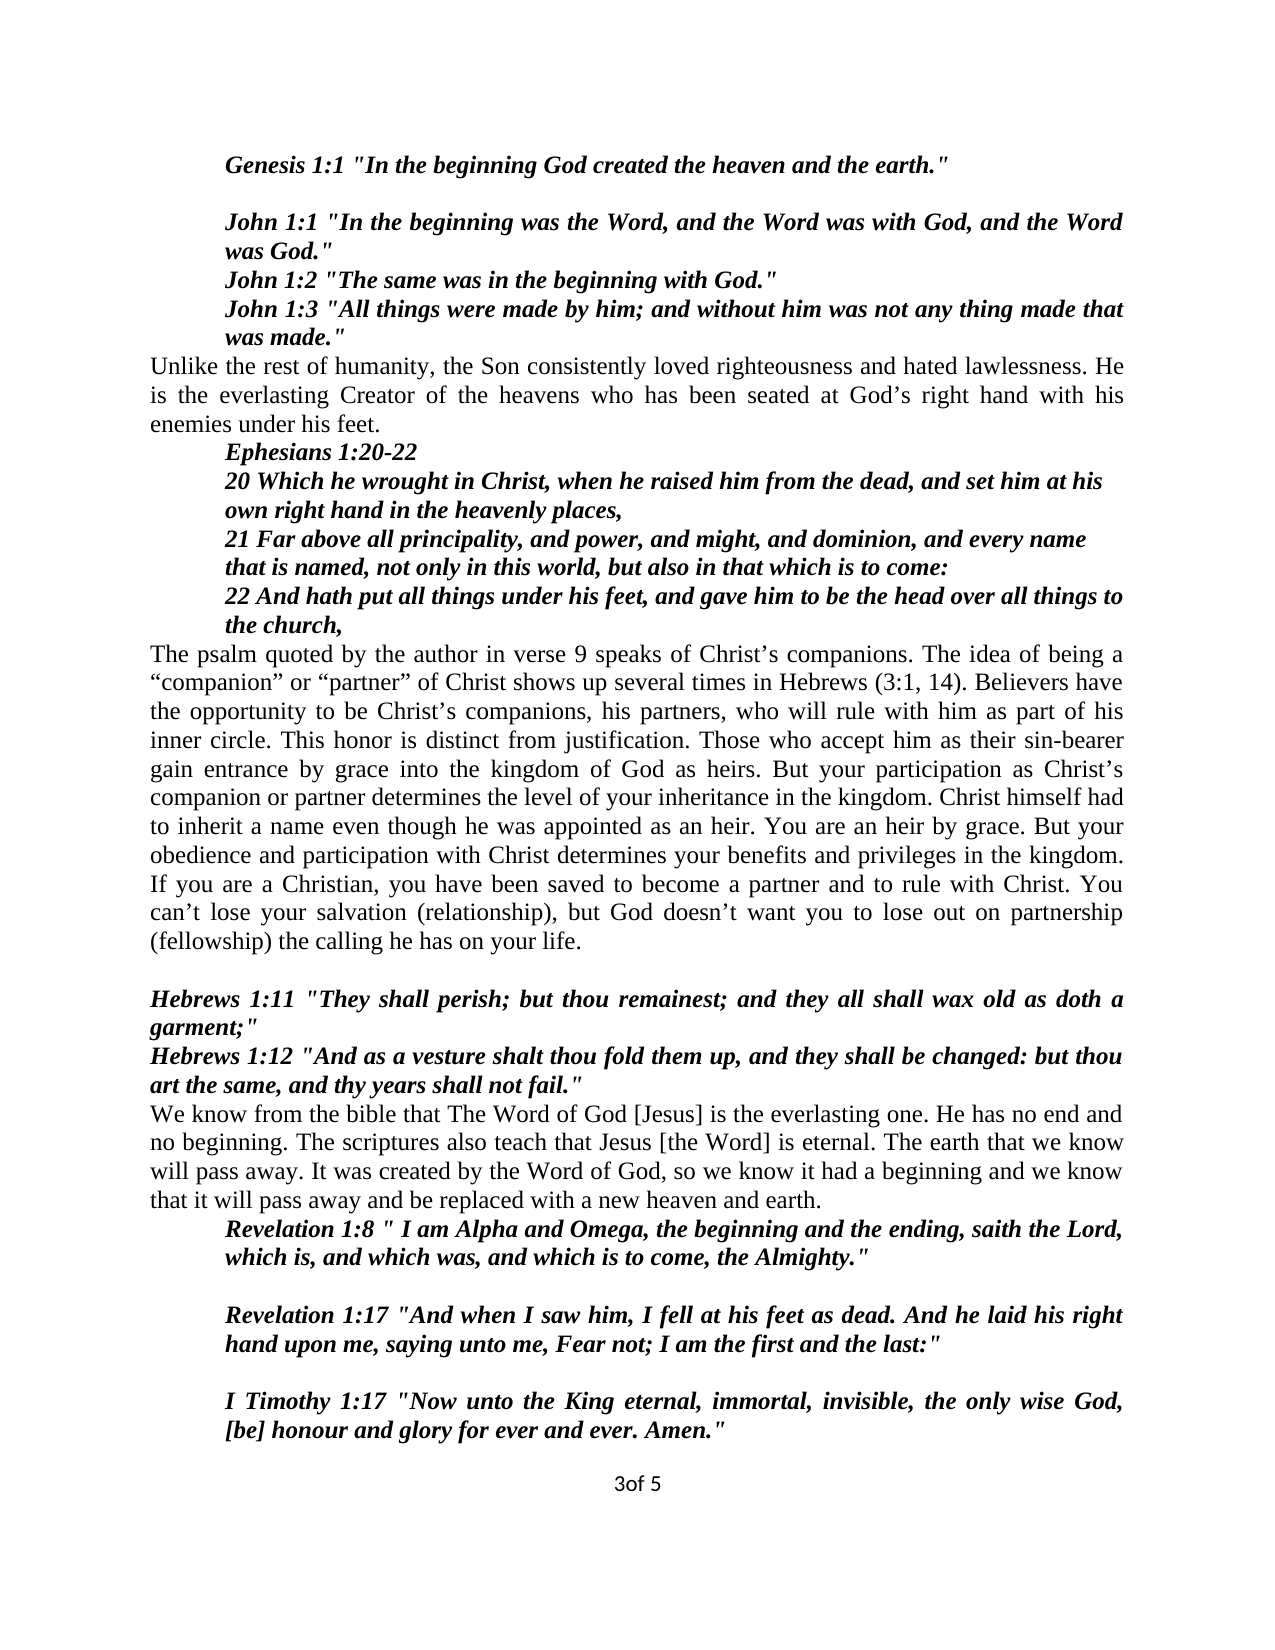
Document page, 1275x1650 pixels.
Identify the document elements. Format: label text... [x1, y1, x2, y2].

text Revelation 1:17 "And when I saw him, I fell at his feet as dead. And he laid his right hand upon me, saying unto me, Fear not; I am the first and the last:" [225, 1300, 1125, 1357]
text John 1:1 "In the beginning was the Word, and the Word was with God, and the Word was God." [225, 207, 1125, 265]
text Genesis 1:1 "In the beginning God created the heaven and the earth." [225, 150, 1125, 179]
text The psalm quoted by the author in verse 9 speaks of Christ’s companions. The idea of being a “companion” or “partner” of Christ shows up several times in Hebrews (3:1, 14). Believers have the opportunity to be Christ’s companions, his partners, who will rule with him as part of his inner circle. This honor is distinct from justification. Those who accept him as their sin-bearer gain entrance by grace into the kingdom of God as heirs. But your participation as Christ’s companion or partner determines the level of your inheritance in the kingdom. Christ himself had to inherit a name even though he was appointed as an heir. You are an heir by grace. But your obedience and participation with Christ determines your benefits and privileges in the kingdom. If you are a Christian, you have been saved to become a partner and to rule with Christ. You can’t lose your salvation (relationship), but God doesn’t want you to lose out on partnership (fellowship) the calling he has on your life. [150, 639, 1125, 955]
text We know from the bible that The Word of God [Jesus] is the everlasting one. He has no end and no beginning. The scriptures also teach that Jesus [the Word] is eternal. The earth that we know will pass away. It was created by the Word of God, so we know it had a beginning and we know that it will pass away and be replaced with a new heaven and earth. [150, 1099, 1125, 1214]
text Hebrews 1:11 "They shall perish; but thou remainest; and they all shall wax old as doth a garment;" [150, 984, 1125, 1041]
text Hebrews 1:12 "And as a vesture shalt thou fold them up, and they shall be changed: but thou art the same, and thy years shall not fail." [150, 1041, 1125, 1099]
text Unlike the rest of humanity, the Son consistently loved righteousness and hated lawlessness. He is the everlasting Creator of the heavens who has been seated at God’s right hand with his enemies under his feet. [150, 351, 1125, 437]
text John 1:2 "The same was in the beginning with God." [225, 265, 1125, 294]
text 22 And hath put all things under his feet, and gave him to be the head over all things to the church, [225, 581, 1125, 639]
text 21 Far above all principality, and power, and might, and dominion, and every name that is named, not only in this world, but also in that which is to come: [225, 524, 1125, 581]
text 20 Which he wrought in Christ, when he raised him from the dead, and set him at his own right hand in the heavenly places, [225, 466, 1125, 524]
text John 1:3 "All things were made by him; and without him was not any thing made that was made." [225, 294, 1125, 351]
text Revelation 1:8 " I am Alpha and Omega, the beginning and the ending, saith the Lord, which is, and which was, and which is to come, the Almighty." [225, 1214, 1125, 1271]
text Ephesians 1:20-22 [225, 437, 1125, 466]
text I Timothy 1:17 "Now unto the King eternal, immortal, invisible, the only wise God, [be] honour and glory for ever and ever. Amen." [225, 1386, 1125, 1444]
